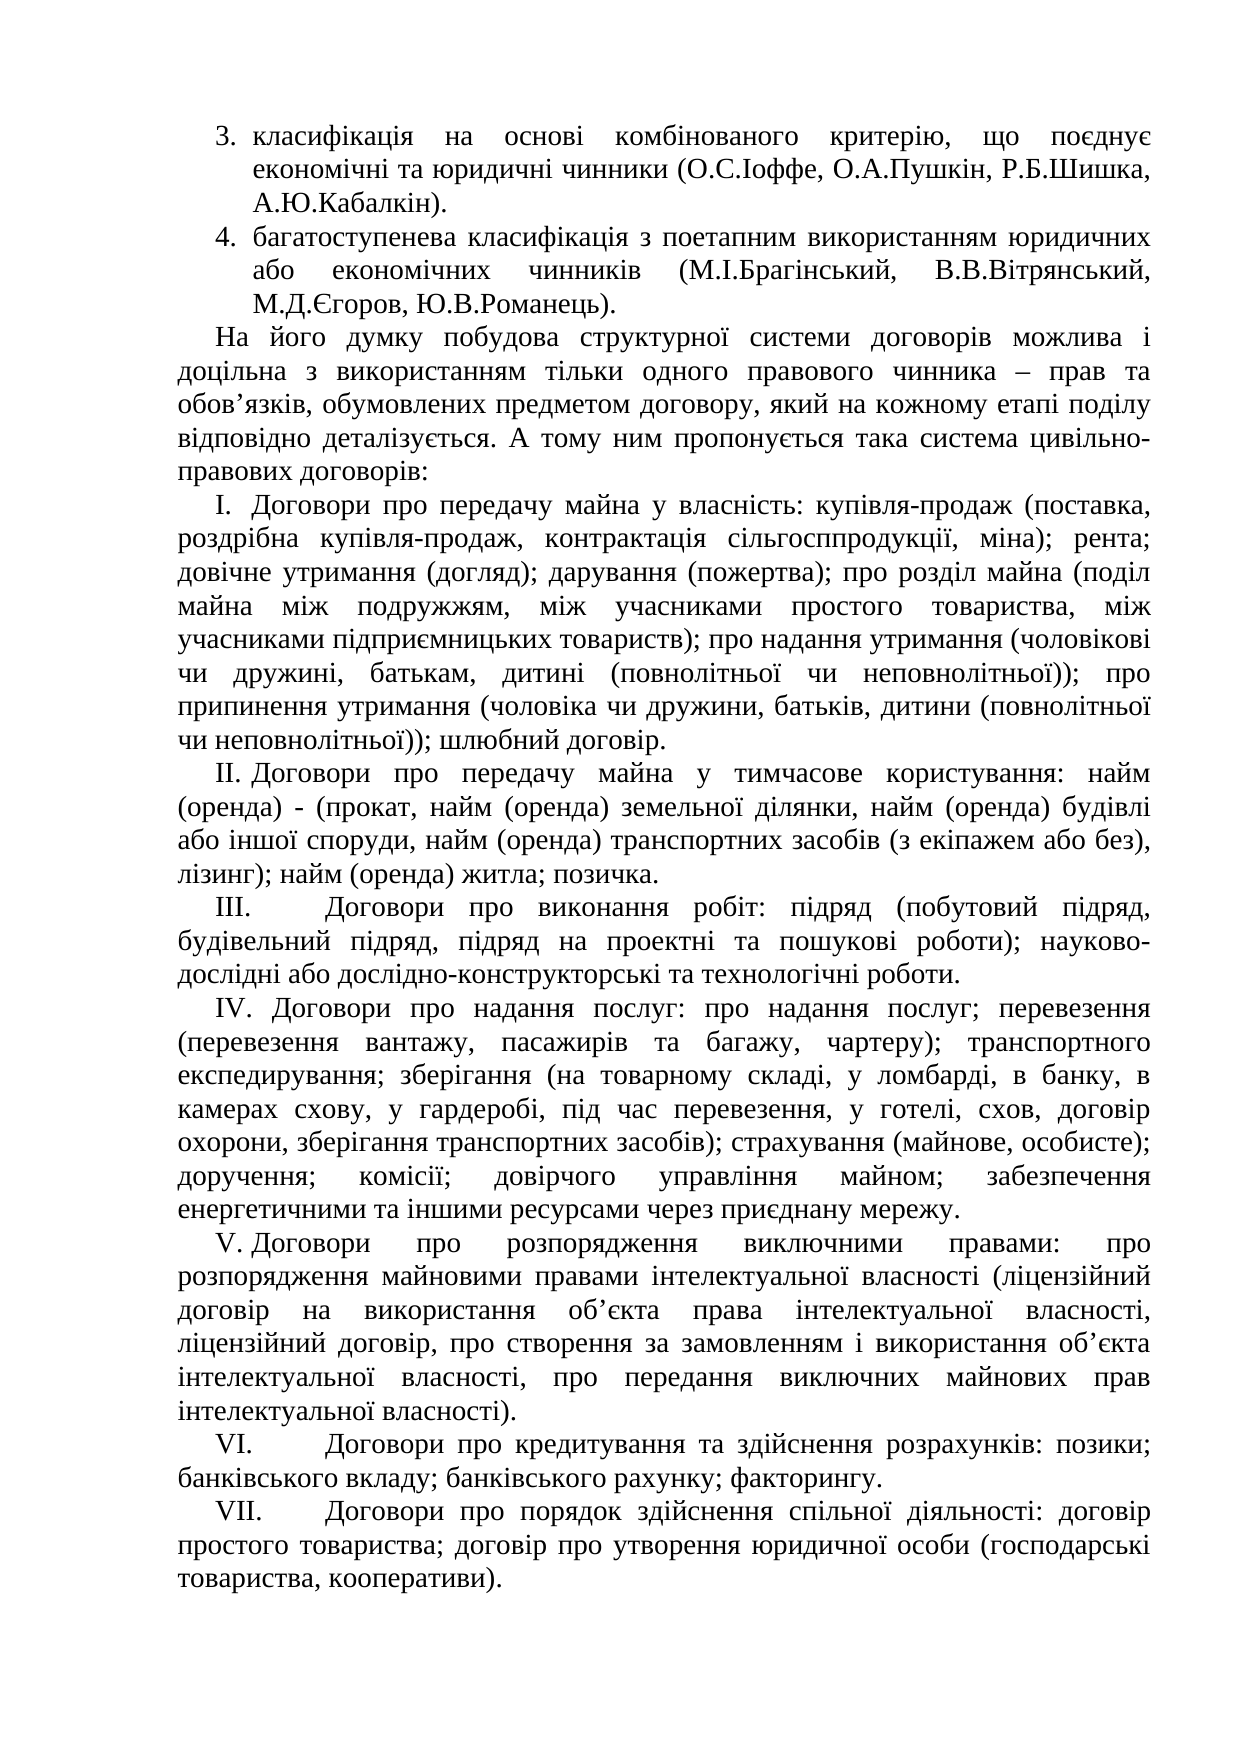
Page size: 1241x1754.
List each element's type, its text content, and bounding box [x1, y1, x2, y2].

text І. Договори про передачу майна у власність: купівля-продаж (поставка, роздрібна купівля-продаж, контрактація сільгосппродукції, міна); рента; довічне утримання (догляд); дарування (пожертва); про розділ майна (поділ майна між подружжям, між учасниками простого товариства, між учасниками підприємницьких товариств); про надання утримання (чоловікові чи дружині, батькам, дитині (повнолітньої чи неповнолітньої)); про припинення утримання (чоловіка чи дружини, батьків, дитини (повнолітньої чи неповнолітньої)); шлюбний договір. [177, 487, 1152, 755]
text ІІІ. Договори про виконання робіт: підряд (побутовий підряд, будівельний підряд, підряд на проектні та пошукові роботи); науково-дослідні або дослідно-конструкторські та технологічні роботи. [177, 889, 1152, 990]
list багатоступенева класифікація з поетапним використанням юридичних або економічних чинників (М.І.Брагінський, В.В.Вітрянський, М.Д.Єгоров, Ю.В.Романець). [215, 219, 1152, 319]
text VІІ. Договори про порядок здійснення спільної діяльності: договір простого товариства; договір про утворення юридичної особи (господарські товариства, кооперативи). [177, 1493, 1152, 1594]
text ІІ. Договори про передачу майна у тимчасове користування: найм (оренда) - (прокат, найм (оренда) земельної ділянки, найм (оренда) будівлі або іншої споруди, найм (оренда) транспортних засобів (з екіпажем або без), лізинг); найм (оренда) житла; позичка. [177, 755, 1152, 889]
text На його думку побудова структурної системи договорів можлива і доцільна з використанням тільки одного правового чинника – прав та обов’язків, обумовлених предметом договору, який на кожному етапі поділу відповідно деталізується. А тому ним пропонується така система цивільно-правових договорів: [177, 319, 1152, 487]
text VІ. Договори про кредитування та здійснення розрахунків: позики; банківського вкладу; банківського рахунку; факторингу. [177, 1426, 1152, 1493]
text IV. Договори про надання послуг: про надання послуг; перевезення (перевезення вантажу, пасажирів та багажу, чартеру); транспортного експедирування; зберігання (на товарному складі, у ломбарді, в банку, в камерах схову, у гардеробі, під час перевезення, у готелі, схов, договір охорони, зберігання транспортних засобів); страхування (майнове, особисте); доручення; комісії; довірчого управління майном; забезпечення енергетичними та іншими ресурсами через приєднану мережу. [177, 990, 1152, 1225]
list класифікація на основі комбінованого критерію, що поєднує економічні та юридичні чинники (О.С.Іоффе, О.А.Пушкін, Р.Б.Шишка, А.Ю.Кабалкін). [215, 118, 1152, 219]
text V. Договори про розпорядження виключними правами: про розпорядження майновими правами інтелектуальної власності (ліцензійний договір на використання об’єкта права інтелектуальної власності, ліцензійний договір, про створення за замовленням і використання об’єкта інтелектуальної власності, про передання виключних майнових прав інтелектуальної власності). [177, 1225, 1152, 1426]
